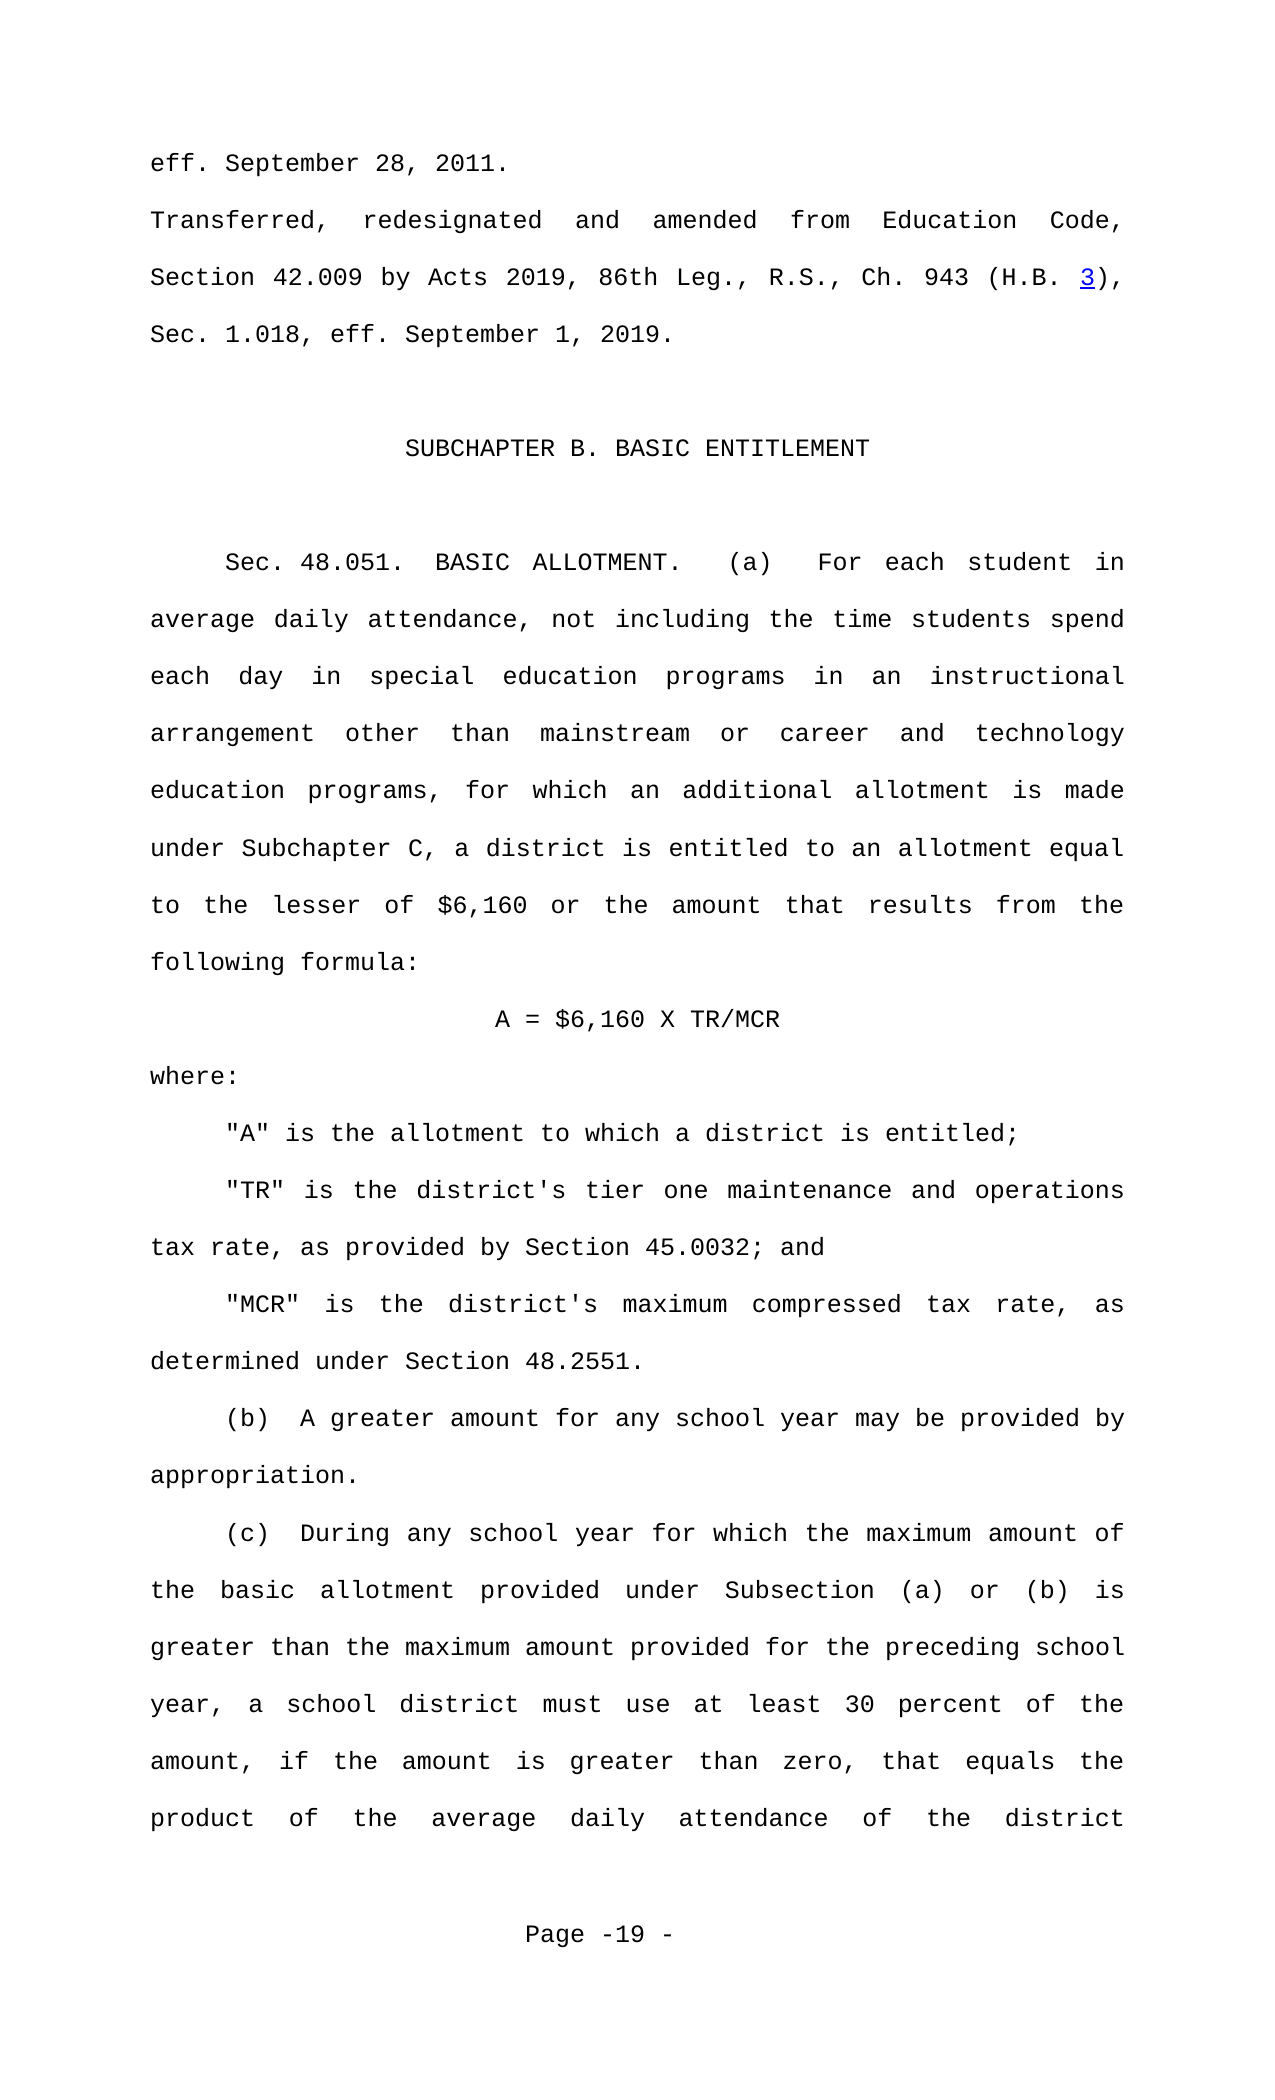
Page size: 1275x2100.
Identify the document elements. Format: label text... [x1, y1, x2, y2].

text "A" is the allotment to which a district is entitled; [150, 1120, 1125, 1149]
text "TR" is the district's tier one maintenance and operations tax rate, as provided by Section 45.0032; and [150, 1177, 1125, 1263]
text Sec. 48.051. BASIC ALLOTMENT. (a) For each student in average daily attendance, not including the time students spend each day in special education programs in an instructional arrangement other than mainstream or career and technology education programs, for which an additional allotment is made under Subchapter C, a district is entitled to an allotment equal to the lesser of $6,160 or the amount that results from the following formula: [150, 549, 1125, 978]
text (b) A greater amount for any school year may be provided by appropriation. [150, 1406, 1125, 1491]
text A = $6,160 X TR/MCR [150, 1006, 1125, 1035]
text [150, 1520, 1125, 1834]
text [150, 150, 1125, 178]
text SUBCHAPTER B. BASIC ENTITLEMENT [150, 435, 1125, 464]
text where: [150, 1063, 1125, 1092]
text "MCR" is the district's maximum compressed tax rate, as determined under Section 48.2551. [150, 1292, 1125, 1377]
text Transferred, redesignated and amended from Education Code, Section 42.009 by Acts 2019, 86th Leg., R.S., Ch. 943 (H.B. 3), Sec. 1.018, eff. September 1, 2019. [150, 207, 1125, 350]
